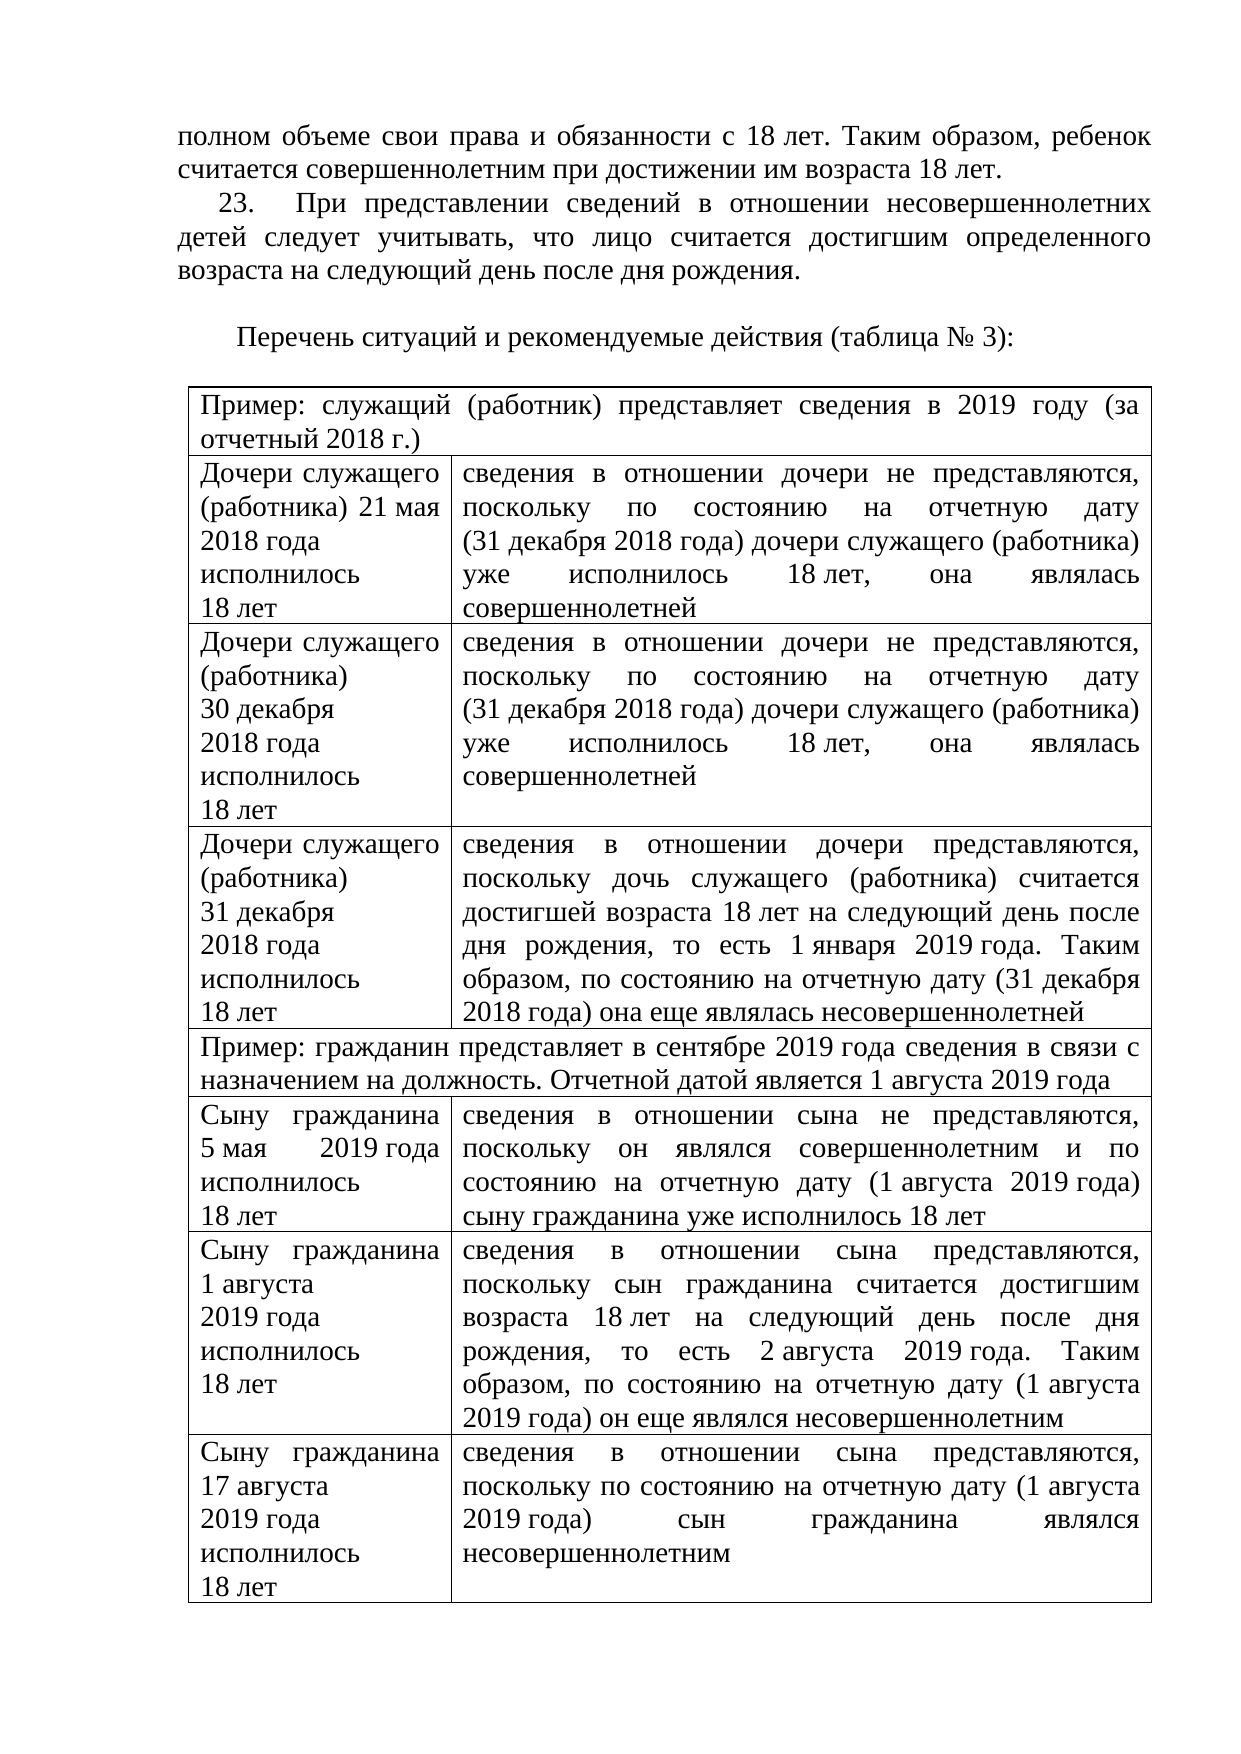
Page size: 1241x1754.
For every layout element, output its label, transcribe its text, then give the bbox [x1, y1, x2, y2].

list При представлении сведений в отношении несовершеннолетних детей следует учитывать, что лицо считается достигшим определенного возраста на следующий день после дня рождения. [177, 185, 1152, 286]
table_cell сведения в отношении дочери представляются, поскольку дочь служащего (работника) считается достигшей возраста 18 лет на следующий день после дня рождения, то есть 1 января 2019 года. Таким образом, по состоянию на отчетную дату (31 декабря 2018 года) она еще являлась несовершеннолетней [452, 827, 1151, 1028]
table_cell сведения в отношении дочери не представляются, поскольку по состоянию на отчетную дату (31 декабря 2018 года) дочери служащего (работника) уже исполнилось 18 лет, она являлась совершеннолетней [452, 624, 1151, 826]
table_cell Пример: гражданин представляет в сентябре 2019 года сведения в связи с назначением на должность. Отчетной датой является 1 августа 2019 года [189, 1029, 1151, 1096]
table_cell Дочери служащего (работника) 30 декабря 2018 года исполнилось 18 лет [189, 624, 451, 826]
table_cell Сыну гражданина 5 мая 2019 года исполнилось 18 лет [189, 1097, 451, 1231]
table_cell сведения в отношении сына представляются, поскольку по состоянию на отчетную дату (1 августа 2019 года) сын гражданина являлся несовершеннолетним [452, 1435, 1151, 1602]
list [177, 118, 1152, 185]
table_cell Дочери служащего (работника) 31 декабря 2018 года исполнилось 18 лет [189, 827, 451, 1028]
table_cell сведения в отношении сына не представляются, поскольку он являлся совершеннолетним и по состоянию на отчетную дату (1 августа 2019 года) сыну гражданина уже исполнилось 18 лет [452, 1097, 1151, 1231]
table_cell сведения в отношении дочери не представляются, поскольку по состоянию на отчетную дату (31 декабря 2018 года) дочери служащего (работника) уже исполнилось 18 лет, она являлась совершеннолетней [452, 456, 1151, 623]
table_cell сведения в отношении сына представляются, поскольку сын гражданина считается достигшим возраста 18 лет на следующий день после дня рождения, то есть 2 августа 2019 года. Таким образом, по состоянию на отчетную дату (1 августа 2019 года) он еще являлся несовершеннолетним [452, 1232, 1151, 1433]
table_cell Дочери служащего (работника) 21 мая 2018 года исполнилось 18 лет [189, 456, 451, 623]
table_cell Сыну гражданина 1 августа 2019 года исполнилось 18 лет [189, 1232, 451, 1433]
table_cell Сыну гражданина 17 августа 2019 года исполнилось 18 лет [189, 1435, 451, 1602]
text Перечень ситуаций и рекомендуемые действия (таблица № 3): [177, 319, 1152, 353]
table_header Пример: служащий (работник) представляет сведения в 2019 году (за отчетный 2018 г.) [189, 388, 1151, 454]
